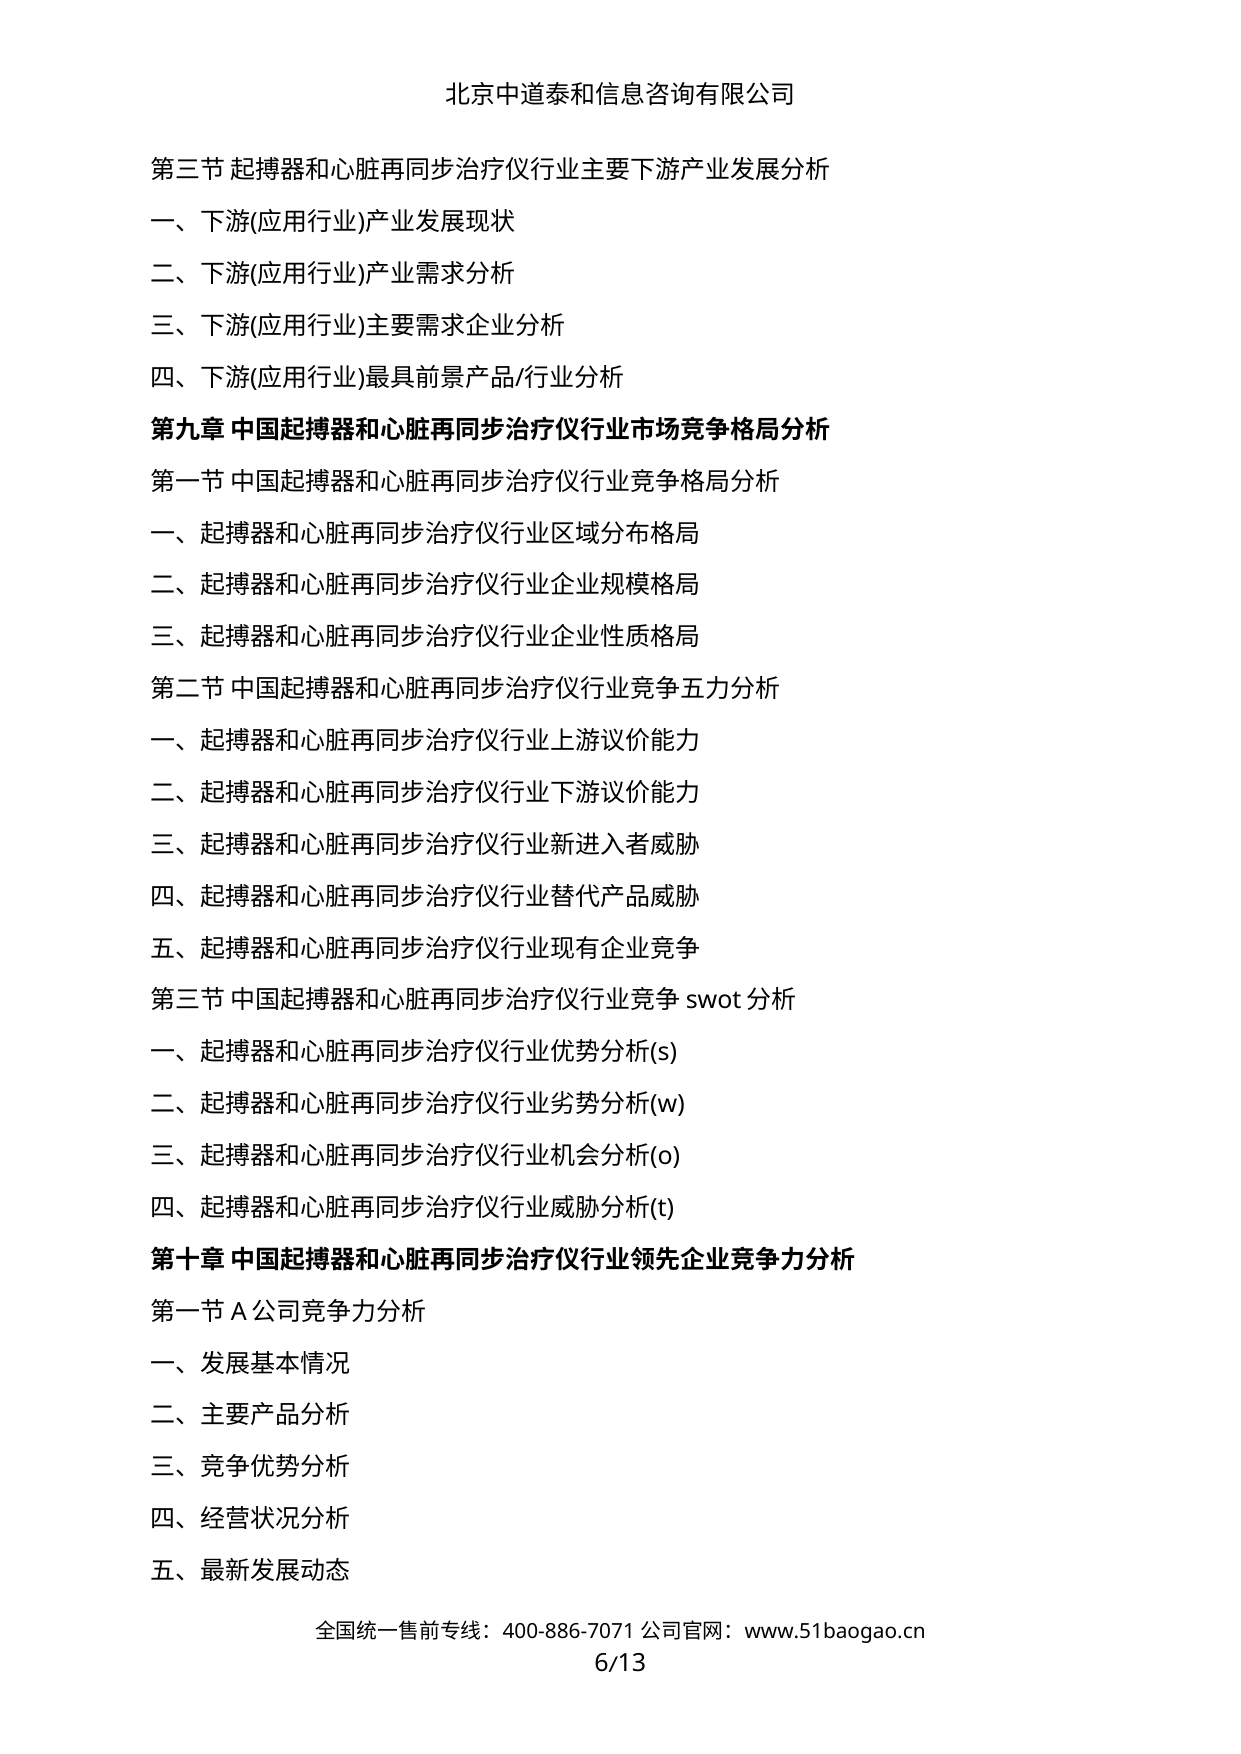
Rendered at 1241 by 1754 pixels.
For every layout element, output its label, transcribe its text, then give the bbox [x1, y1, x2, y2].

text 三、下游(应用行业)主要需求企业分析 [150, 306, 1090, 342]
text 第一节 中国起搏器和心脏再同步治疗仪行业竞争格局分析 [150, 461, 1090, 497]
text 一、下游(应用行业)产业发展现状 [150, 202, 1090, 238]
text 二、主要产品分析 [150, 1395, 1090, 1431]
text 二、起搏器和心脏再同步治疗仪行业下游议价能力 [150, 772, 1090, 809]
text 一、起搏器和心脏再同步治疗仪行业优势分析(s) [150, 1032, 1090, 1068]
text 第二节 中国起搏器和心脏再同步治疗仪行业竞争五力分析 [150, 669, 1090, 705]
text 一、发展基本情况 [150, 1343, 1090, 1379]
text 四、起搏器和心脏再同步治疗仪行业威胁分析(t) [150, 1187, 1090, 1224]
text 三、起搏器和心脏再同步治疗仪行业新进入者威胁 [150, 824, 1090, 861]
text 四、起搏器和心脏再同步治疗仪行业替代产品威胁 [150, 876, 1090, 912]
text 第三节 起搏器和心脏再同步治疗仪行业主要下游产业发展分析 [150, 150, 1090, 186]
text 二、起搏器和心脏再同步治疗仪行业企业规模格局 [150, 565, 1090, 601]
text 三、竞争优势分析 [150, 1447, 1090, 1483]
text 第一节 A公司竞争力分析 [150, 1291, 1090, 1327]
text 四、下游(应用行业)最具前景产品/行业分析 [150, 357, 1090, 394]
text 第三节 中国起搏器和心脏再同步治疗仪行业竞争swot分析 [150, 980, 1090, 1016]
text 二、起搏器和心脏再同步治疗仪行业劣势分析(w) [150, 1084, 1090, 1120]
text 一、起搏器和心脏再同步治疗仪行业区域分布格局 [150, 513, 1090, 549]
text 五、起搏器和心脏再同步治疗仪行业现有企业竞争 [150, 928, 1090, 964]
text 三、起搏器和心脏再同步治疗仪行业机会分析(o) [150, 1136, 1090, 1172]
text 第九章 中国起搏器和心脏再同步治疗仪行业市场竞争格局分析 [150, 409, 1090, 446]
text 五、最新发展动态 [150, 1551, 1090, 1587]
text 二、下游(应用行业)产业需求分析 [150, 254, 1090, 290]
text 四、经营状况分析 [150, 1499, 1090, 1535]
text 三、起搏器和心脏再同步治疗仪行业企业性质格局 [150, 617, 1090, 653]
text 第十章 中国起搏器和心脏再同步治疗仪行业领先企业竞争力分析 [150, 1239, 1090, 1276]
text 一、起搏器和心脏再同步治疗仪行业上游议价能力 [150, 721, 1090, 757]
